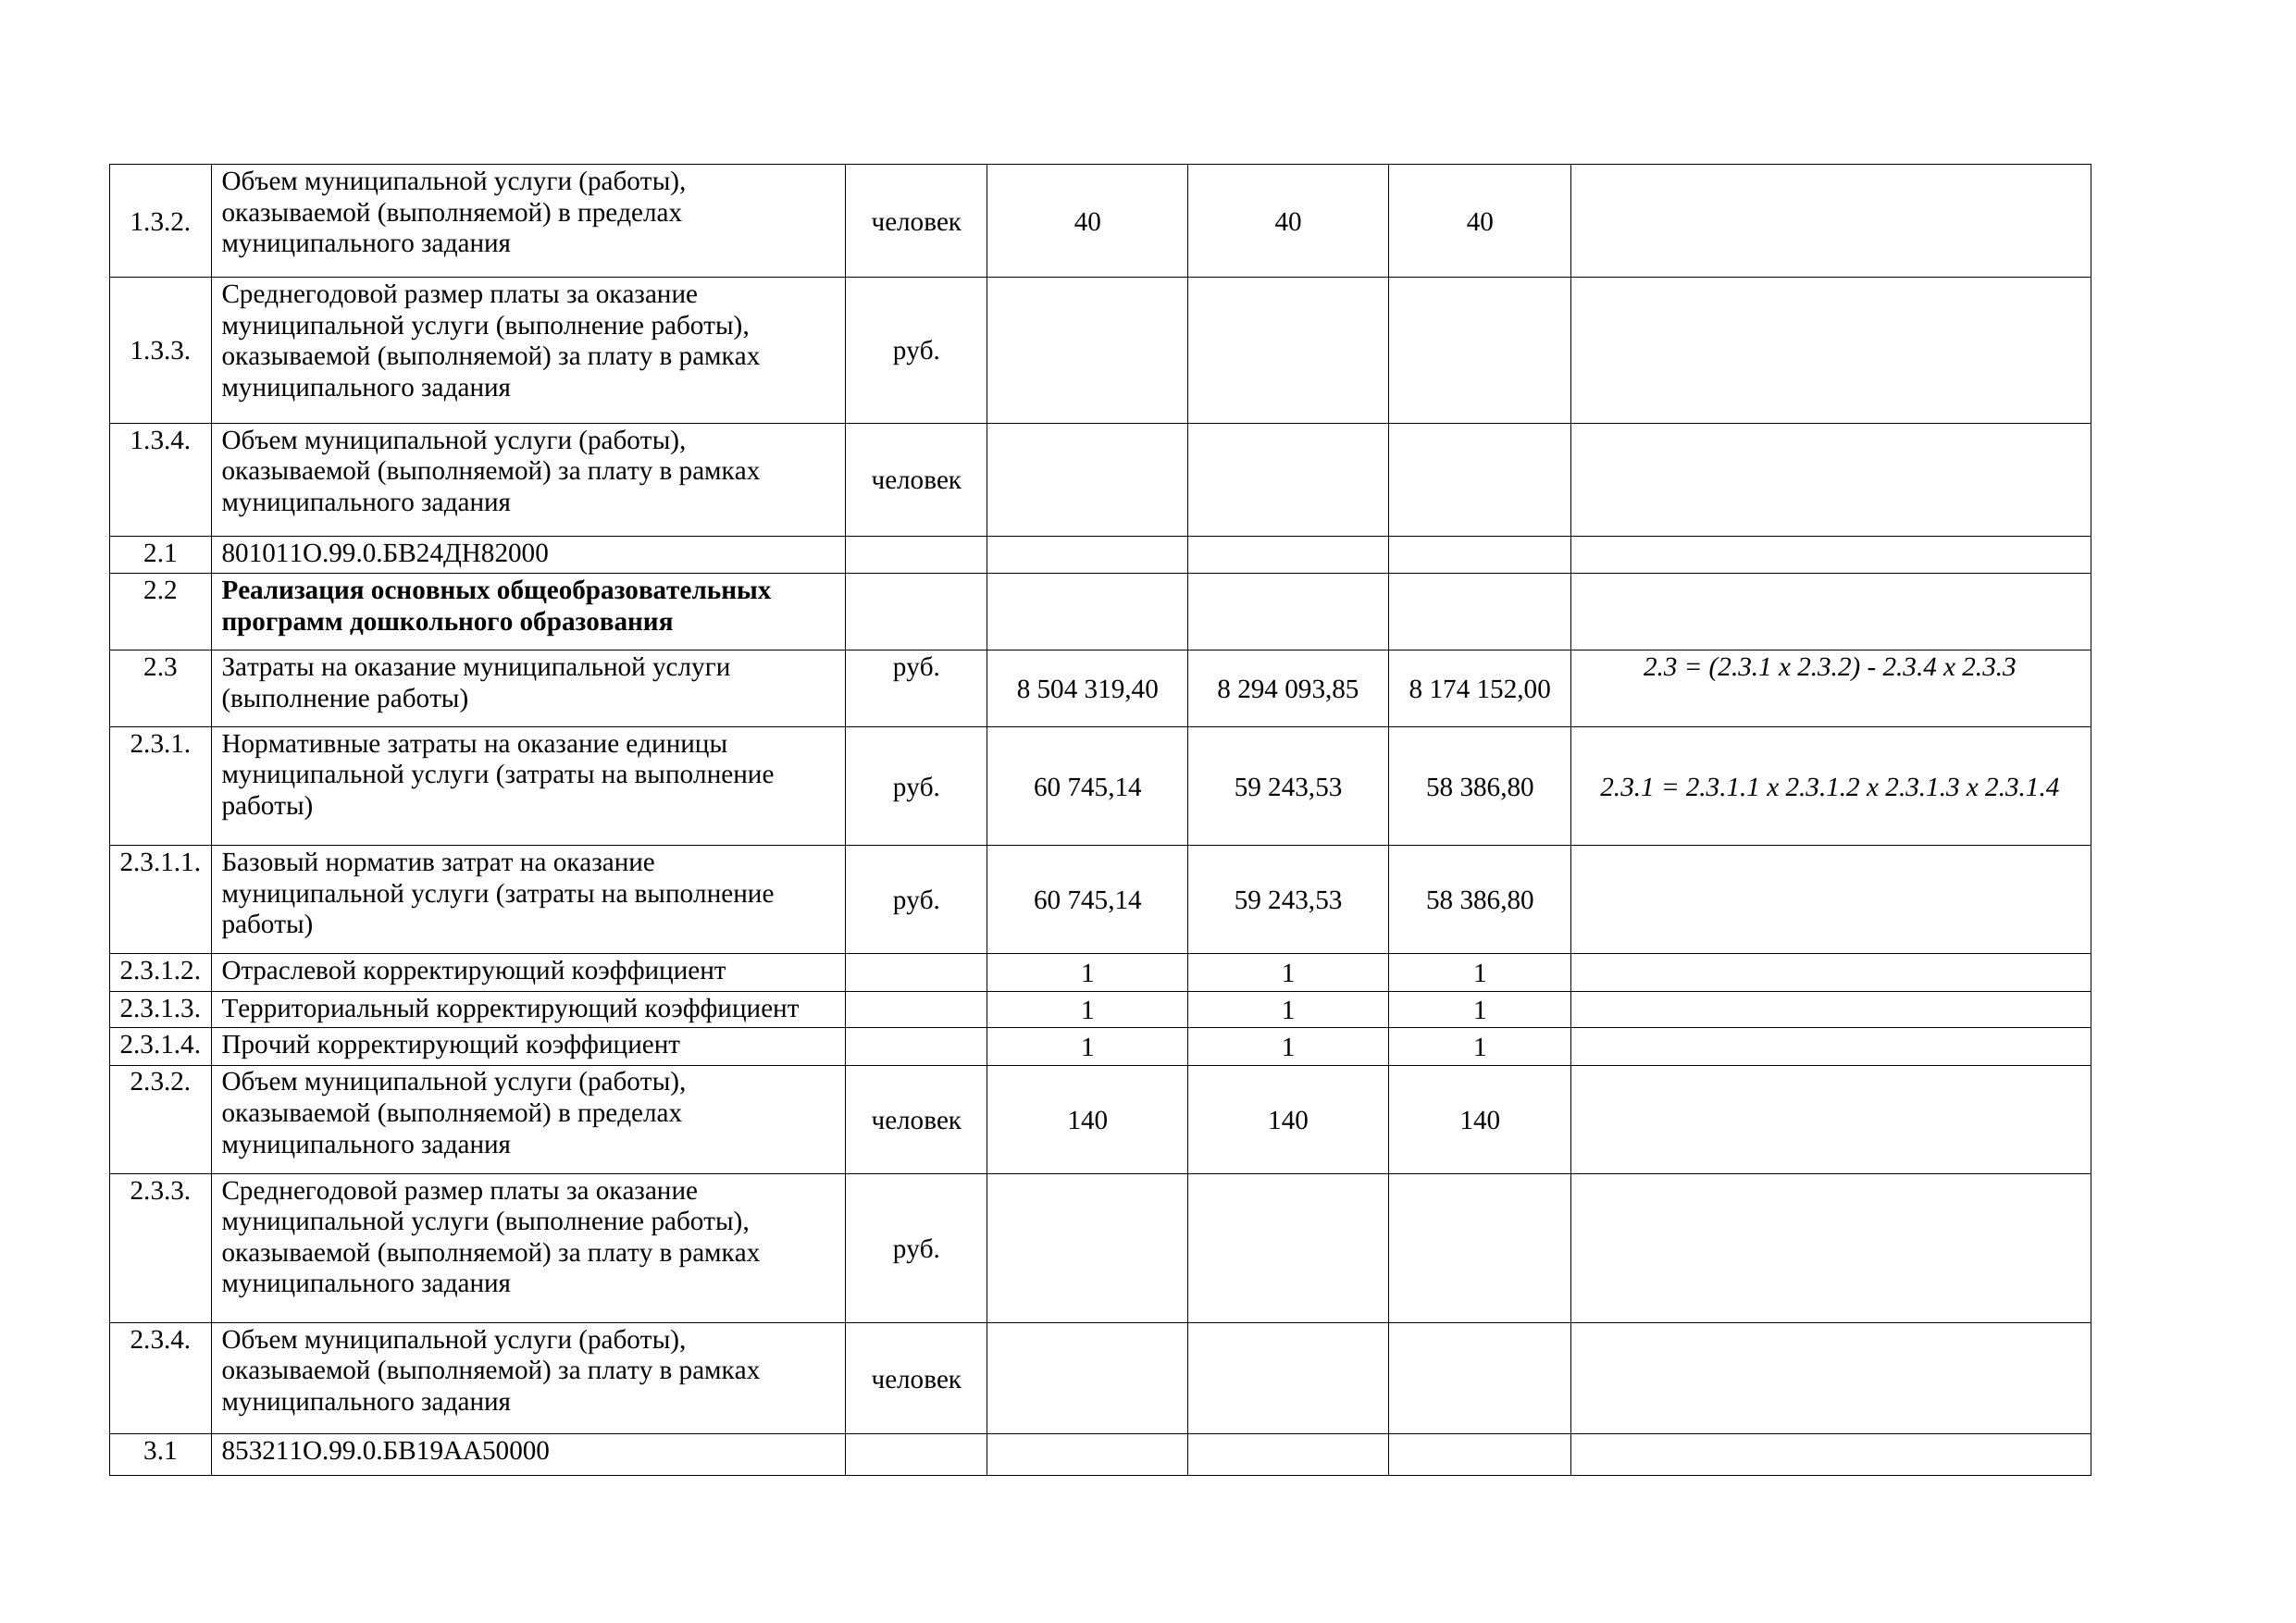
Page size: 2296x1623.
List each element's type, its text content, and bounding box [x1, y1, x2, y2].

table_cell [846, 1434, 987, 1475]
table_cell [1389, 424, 1570, 536]
table_cell 59 243,53 [1188, 846, 1388, 953]
table_cell Прочий корректирующий коэффициент [212, 1028, 845, 1065]
table_cell 1 [1389, 954, 1570, 991]
table_cell [987, 537, 1187, 573]
table_cell [1571, 1066, 2091, 1173]
table_cell [987, 1174, 1187, 1322]
table_cell Объем муниципальной услуги (работы), оказываемой (выполняемой) в пределах муниципального задания [212, 1066, 845, 1173]
table_cell 59 243,53 [1188, 727, 1388, 845]
table_cell 1 [1188, 954, 1388, 991]
table_cell [1571, 574, 2091, 650]
table_cell [1389, 278, 1570, 423]
table_cell 2.3.3. [110, 1174, 211, 1322]
table_cell 2.3.4. [110, 1323, 211, 1433]
table_cell Объем муниципальной услуги (работы), оказываемой (выполняемой) за плату в рамках муниципального задания [212, 1323, 845, 1433]
table_cell 40 [987, 165, 1187, 277]
table_cell [1571, 954, 2091, 991]
table_cell [1389, 574, 1570, 650]
table_cell 1 [1389, 992, 1570, 1027]
table_cell человек [846, 1066, 987, 1173]
table_cell 58 386,80 [1389, 727, 1570, 845]
table_cell [1571, 1323, 2091, 1433]
table_cell 1.3.3. [110, 278, 211, 423]
table_cell Среднегодовой размер платы за оказание муниципальной услуги (выполнение работы), оказываемой (выполняемой) за плату в рамках муниципального задания [212, 1174, 845, 1322]
table_cell [1571, 1434, 2091, 1475]
table_cell [1188, 574, 1388, 650]
table_cell 801011О.99.0.БВ24ДН82000 [212, 537, 845, 573]
table_cell Объем муниципальной услуги (работы), оказываемой (выполняемой) в пределах муниципального задания [212, 165, 845, 277]
table_cell [1571, 992, 2091, 1027]
table_cell человек [846, 1323, 987, 1433]
table_cell [1389, 1323, 1570, 1433]
table_cell руб. [846, 1174, 987, 1322]
table_cell [1389, 537, 1570, 573]
table_cell [1188, 1174, 1388, 1322]
table_cell 2.3 [110, 650, 211, 726]
table_cell [846, 537, 987, 573]
table_cell [987, 1323, 1187, 1433]
table_cell руб. [846, 278, 987, 423]
table_cell 1 [987, 992, 1187, 1027]
table_cell [1389, 1434, 1570, 1475]
table_cell 853211О.99.0.БВ19АА50000 [212, 1434, 845, 1475]
table_cell 40 [1188, 165, 1388, 277]
table_cell 3.1 [110, 1434, 211, 1475]
table_cell [1188, 1323, 1388, 1433]
table_cell 2.3.1.2. [110, 954, 211, 991]
table_cell Реализация основных общеобразовательных программ дошкольного образования [212, 574, 845, 650]
table_cell 8 294 093,85 [1188, 650, 1388, 726]
table_cell 2.3.1. [110, 727, 211, 845]
table_cell 140 [1188, 1066, 1388, 1173]
table_cell [987, 278, 1187, 423]
table_cell 8 504 319,40 [987, 650, 1187, 726]
table_cell человек [846, 165, 987, 277]
table_cell 58 386,80 [1389, 846, 1570, 953]
table_cell [846, 954, 987, 991]
table_cell [846, 1028, 987, 1065]
table_cell 1 [987, 954, 1187, 991]
table_cell руб. [846, 727, 987, 845]
table_cell [1188, 1434, 1388, 1475]
table_cell [1571, 846, 2091, 953]
table_cell Территориальный корректирующий коэффициент [212, 992, 845, 1027]
table_cell 1 [1389, 1028, 1570, 1065]
table_cell 60 745,14 [987, 846, 1187, 953]
table_cell руб. [846, 846, 987, 953]
table_cell [1571, 1174, 2091, 1322]
table_cell [1571, 278, 2091, 423]
table_cell [1389, 1174, 1570, 1322]
table_cell 2.3 = (2.3.1 x 2.3.2) - 2.3.4 x 2.3.3 [1571, 650, 2091, 726]
table_cell [987, 1434, 1187, 1475]
table_cell 1 [1188, 992, 1388, 1027]
table_cell [1571, 424, 2091, 536]
table_cell [1571, 1028, 2091, 1065]
table_cell [846, 992, 987, 1027]
table_cell 2.1 [110, 537, 211, 573]
table_cell [1571, 165, 2091, 277]
table_cell 2.3.1.3. [110, 992, 211, 1027]
table_cell [1571, 537, 2091, 573]
table_cell Нормативные затраты на оказание единицы муниципальной услуги (затраты на выполнение работы) [212, 727, 845, 845]
table_cell [987, 574, 1187, 650]
table_cell [1188, 424, 1388, 536]
table_cell человек [846, 424, 987, 536]
table_cell [987, 424, 1187, 536]
table_cell 1 [1188, 1028, 1388, 1065]
table_cell 1.3.2. [110, 165, 211, 277]
table_cell 140 [1389, 1066, 1570, 1173]
table_cell Базовый норматив затрат на оказание муниципальной услуги (затраты на выполнение работы) [212, 846, 845, 953]
table_cell [846, 574, 987, 650]
table_cell 2.3.2. [110, 1066, 211, 1173]
table_cell 2.3.1.4. [110, 1028, 211, 1065]
table_cell 1.3.4. [110, 424, 211, 536]
table_cell 2.2 [110, 574, 211, 650]
table_cell Объем муниципальной услуги (работы), оказываемой (выполняемой) за плату в рамках муниципального задания [212, 424, 845, 536]
table_cell [1188, 278, 1388, 423]
table_cell 8 174 152,00 [1389, 650, 1570, 726]
table_cell Среднегодовой размер платы за оказание муниципальной услуги (выполнение работы), оказываемой (выполняемой) за плату в рамках муниципального задания [212, 278, 845, 423]
table_cell 2.3.1.1. [110, 846, 211, 953]
table_cell Затраты на оказание муниципальной услуги (выполнение работы) [212, 650, 845, 726]
table_cell 2.3.1 = 2.3.1.1 x 2.3.1.2 x 2.3.1.3 x 2.3.1.4 [1571, 727, 2091, 845]
table_cell 40 [1389, 165, 1570, 277]
table_cell 1 [987, 1028, 1187, 1065]
table_cell Отраслевой корректирующий коэффициент [212, 954, 845, 991]
table_cell руб. [846, 650, 987, 726]
table_cell [1188, 537, 1388, 573]
table_cell 60 745,14 [987, 727, 1187, 845]
table_cell 140 [987, 1066, 1187, 1173]
